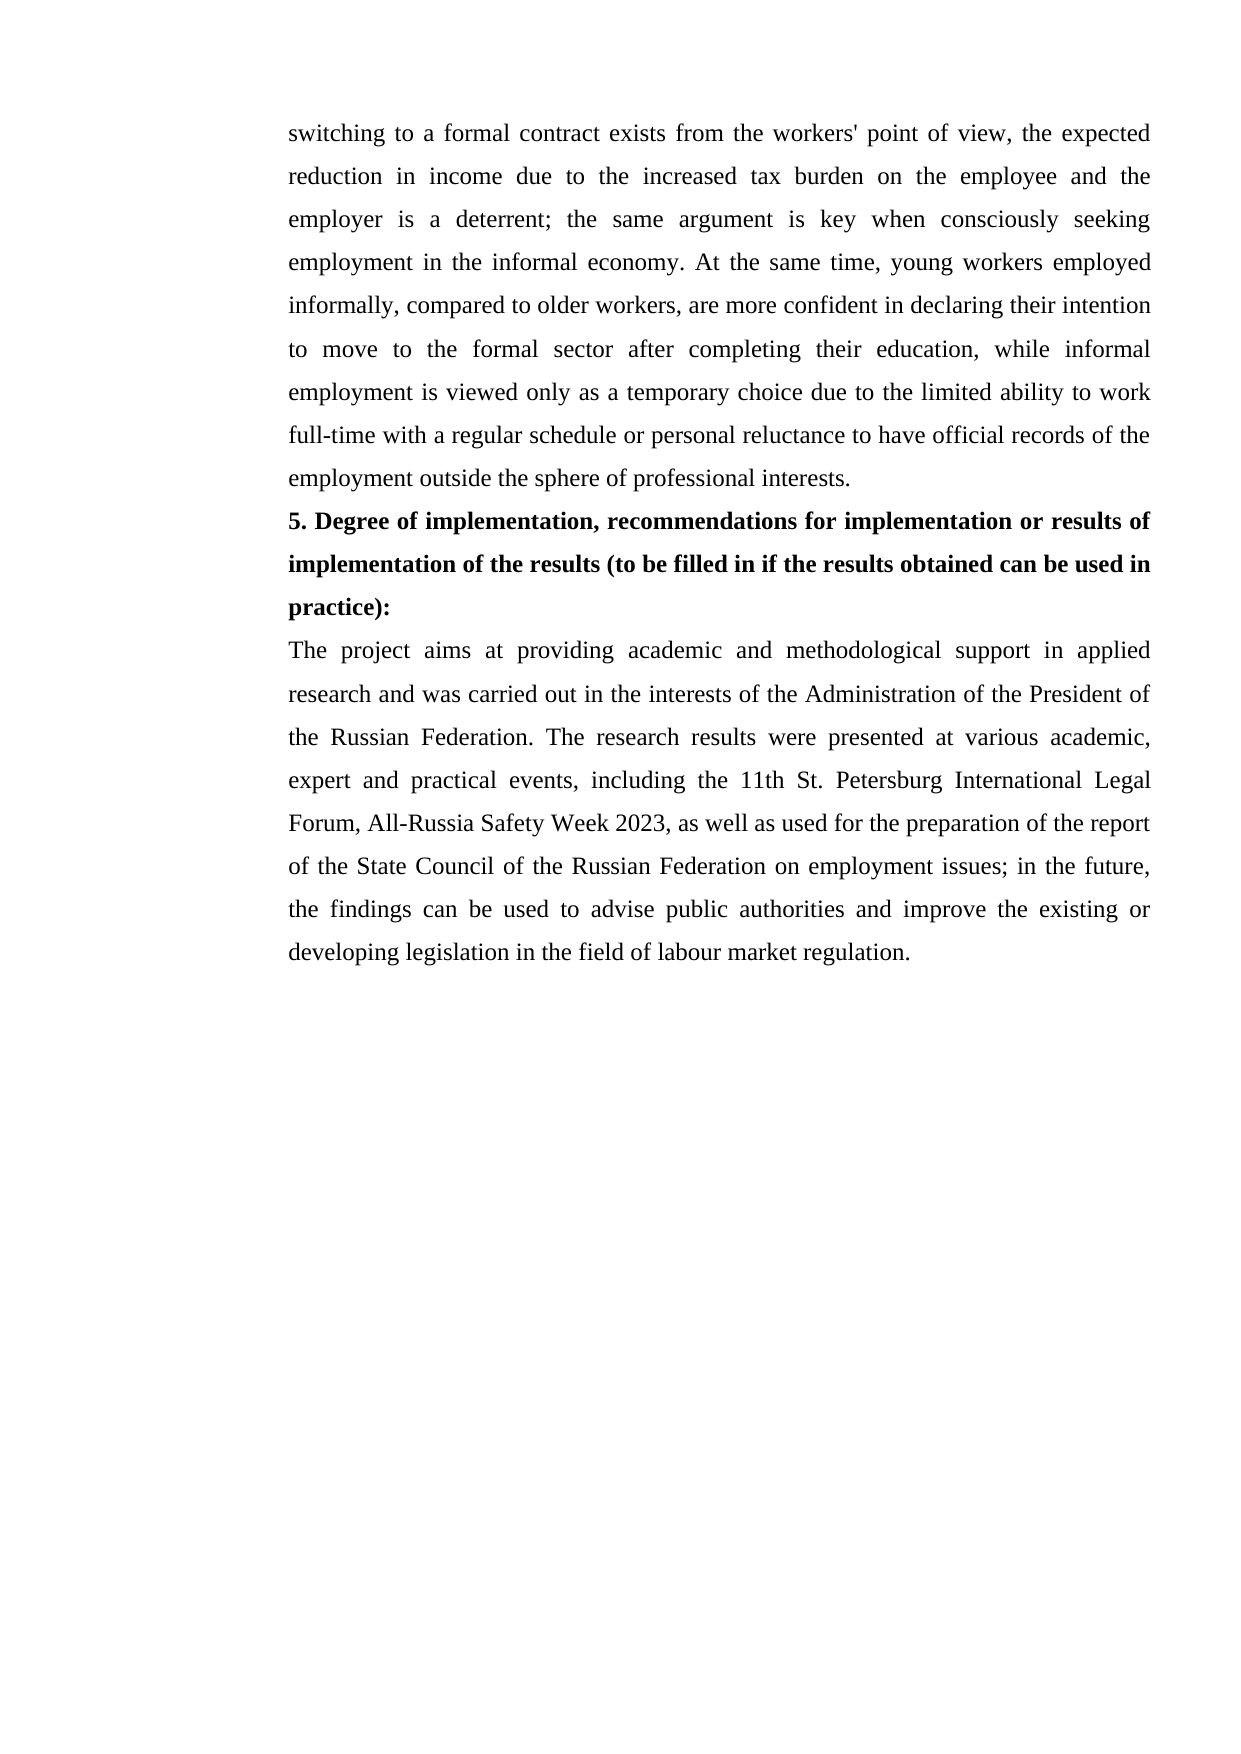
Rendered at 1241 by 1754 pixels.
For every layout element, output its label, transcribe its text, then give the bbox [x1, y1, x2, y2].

list The project aims at providing academic and methodological support in applied research and was carried out in the interests of the Administration of the President of the Russian Federation. The research results were presented at various academic, expert and practical events, including the 11th St. Petersburg International Legal Forum, All-Russia Safety Week 2023, as well as used for the preparation of the report of the State Council of the Russian Federation on employment issues; in the future, the findings can be used to advise public authorities and improve the existing or developing legislation in the field of labour market regulation. [288, 636, 1152, 966]
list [288, 118, 1152, 492]
list 5. Degree of implementation, recommendations for implementation or results of implementation of the results (to be filled in if the results obtained can be used in practice): [288, 506, 1152, 621]
